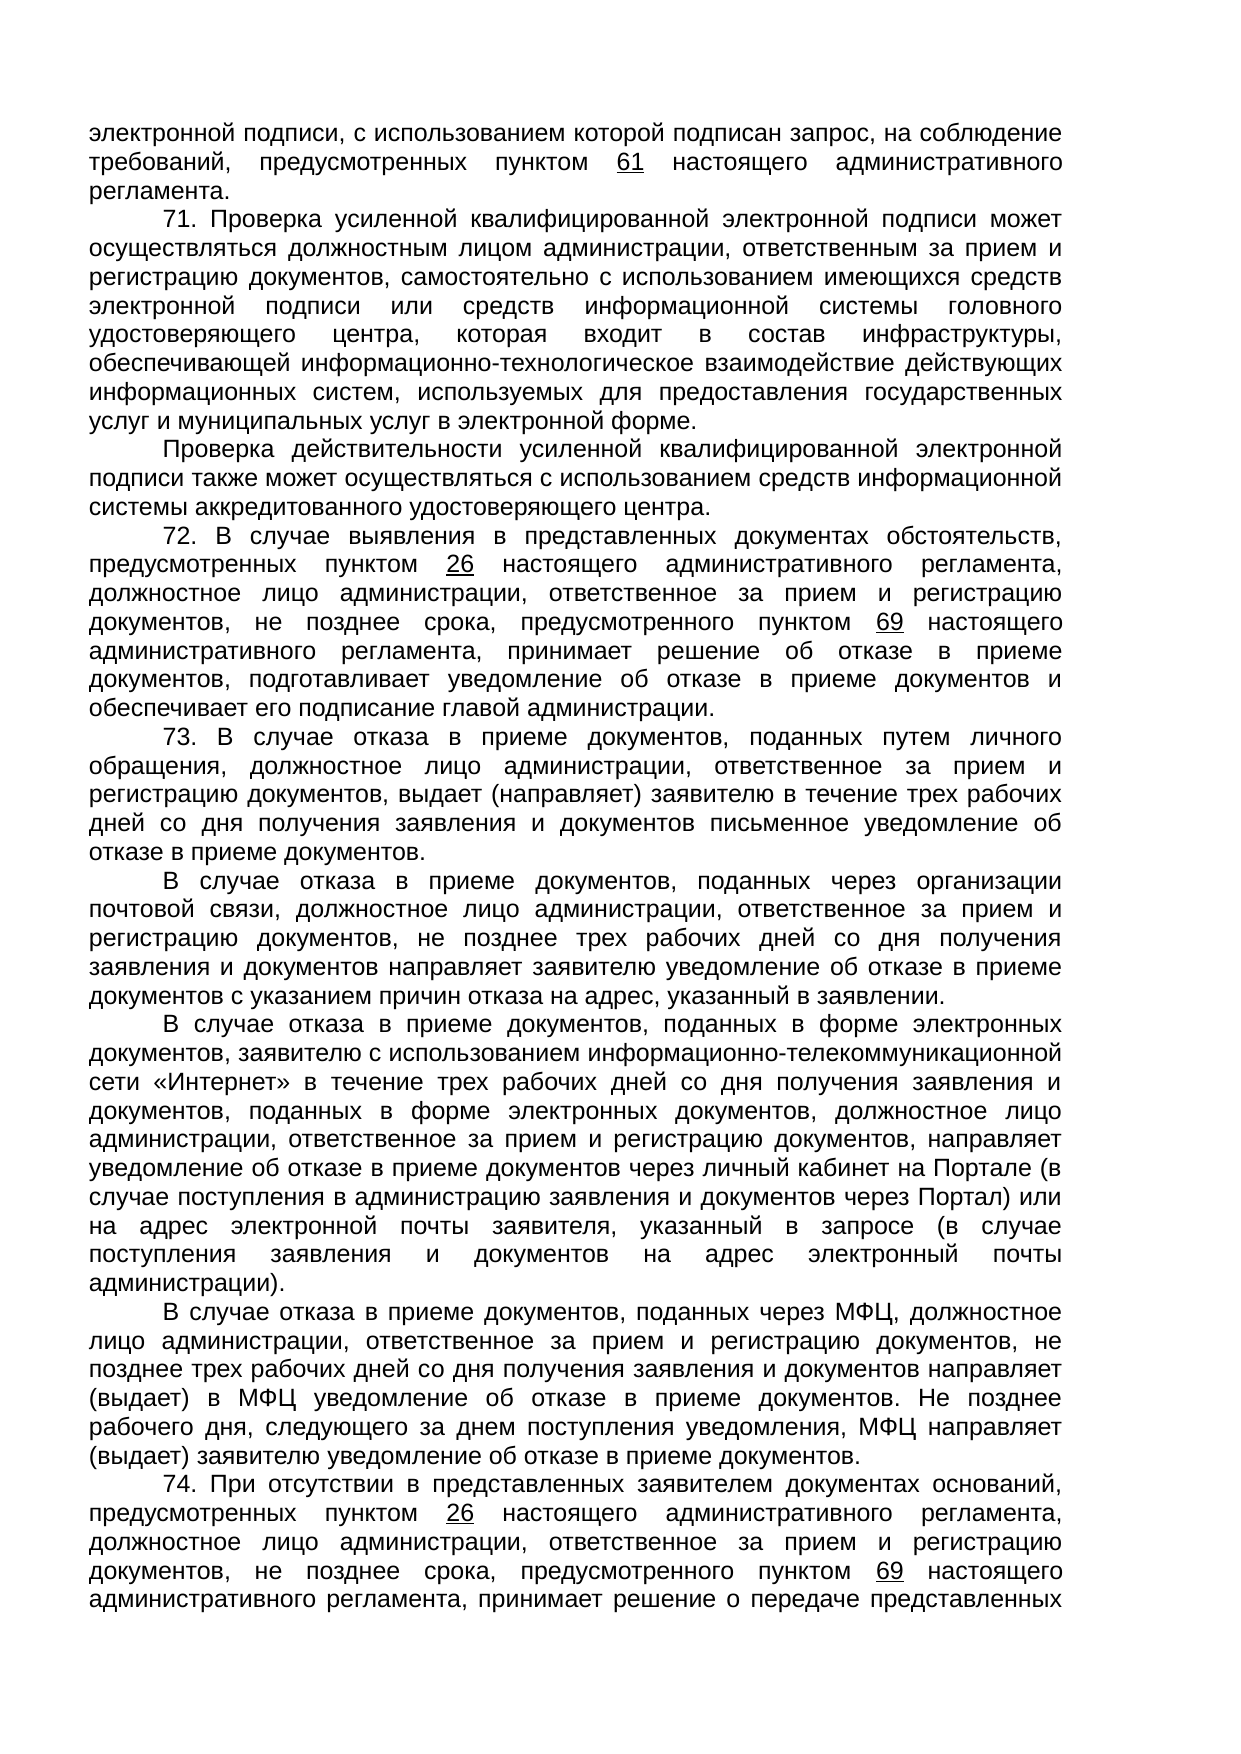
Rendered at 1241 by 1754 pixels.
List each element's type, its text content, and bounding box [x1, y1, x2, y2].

text В случае отказа в приеме документов, поданных через организации почтовой связи, должностное лицо администрации, ответственное за прием и регистрацию документов, не позднее трех рабочих дней со дня получения заявления и документов направляет заявителю уведомление об отказе в приеме документов с указанием причин отказа на адрес, указанный в заявлении. [89, 866, 1063, 1009]
text 73. В случае отказа в приеме документов, поданных путем личного обращения, должностное лицо администрации, ответственное за прием и регистрацию документов, выдает (направляет) заявителю в течение трех рабочих дней со дня получения заявления и документов письменное уведомление об отказе в приеме документов. [89, 722, 1063, 866]
text 72. В случае выявления в представленных документах обстоятельств, предусмотренных пунктом 26 настоящего административного регламента, должностное лицо администрации, ответственное за прием и регистрацию документов, не позднее срока, предусмотренного пунктом 69 настоящего административного регламента, принимает решение об отказе в приеме документов, подготавливает уведомление об отказе в приеме документов и обеспечивает его подписание главой администрации. [89, 521, 1063, 722]
text 71. Проверка усиленной квалифицированной электронной подписи может осуществляться должностным лицом администрации, ответственным за прием и регистрацию документов, самостоятельно с использованием имеющихся средств электронной подписи или средств информационной системы головного удостоверяющего центра, которая входит в состав инфраструктуры, обеспечивающей информационно-технологическое взаимодействие действующих информационных систем, используемых для предоставления государственных услуг и муниципальных услуг в электронной форме. [89, 204, 1063, 434]
text В случае отказа в приеме документов, поданных в форме электронных документов, заявителю с использованием информационно-телекоммуникационной сети «Интернет» в течение трех рабочих дней со дня получения заявления и документов, поданных в форме электронных документов, должностное лицо администрации, ответственное за прием и регистрацию документов, направляет уведомление об отказе в приеме документов через личный кабинет на Портале (в случае поступления в администрацию заявления и документов через Портал) или на адрес электронной почты заявителя, указанный в запросе (в случае поступления заявления и документов на адрес электронный почты администрации). [89, 1009, 1063, 1297]
text Проверка действительности усиленной квалифицированной электронной подписи также может осуществляться с использованием средств информационной системы аккредитованного удостоверяющего центра. [89, 434, 1063, 521]
text В случае отказа в приеме документов, поданных через МФЦ, должностное лицо администрации, ответственное за прием и регистрацию документов, не позднее трех рабочих дней со дня получения заявления и документов направляет (выдает) в МФЦ уведомление об отказе в приеме документов. Не позднее рабочего дня, следующего за днем поступления уведомления, МФЦ направляет (выдает) заявителю уведомление об отказе в приеме документов. [89, 1297, 1063, 1469]
